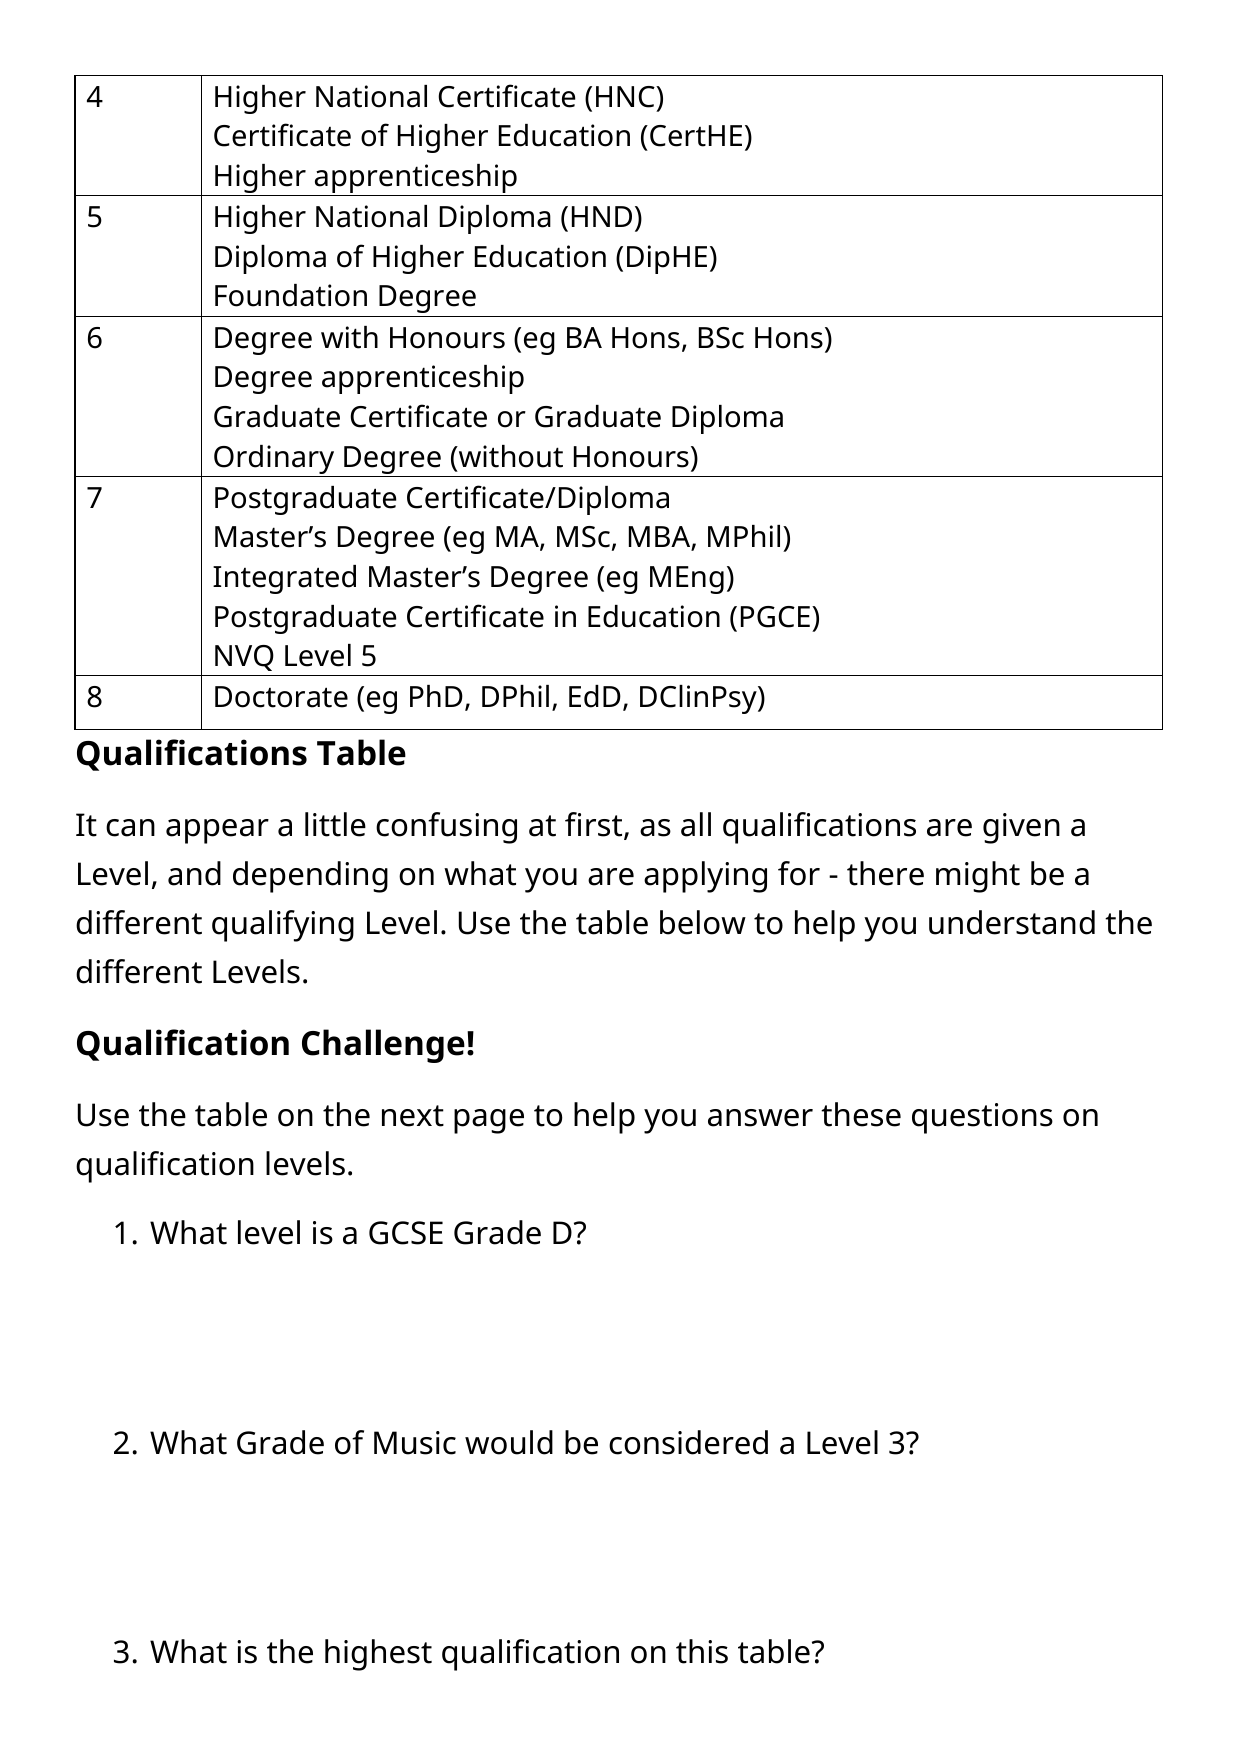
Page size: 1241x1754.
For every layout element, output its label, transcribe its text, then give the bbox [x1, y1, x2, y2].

table_cell Degree with Honours (eg BA Hons, BSc Hons) Degree apprenticeship Graduate Certificate or Graduate Diploma Ordinary Degree (without Honours) [202, 317, 1162, 476]
text Qualifications Table [75, 730, 1165, 775]
list What level is a GCSE Grade D? [112, 1211, 1165, 1254]
text Qualification Challenge! [75, 1019, 1165, 1065]
list What is the highest qualification on this table? [112, 1630, 1165, 1673]
table_cell Postgraduate Certificate/Diploma Master’s Degree (eg MA, MSc, MBA, MPhil) Integrated Master’s Degree (eg MEng) Postgraduate Certificate in Education (PGCE) NVQ Level 5 [202, 477, 1162, 675]
table_cell 8 [76, 676, 201, 729]
table_cell 4 [76, 76, 201, 195]
text Use the table on the next page to help you answer these questions on qualification levels. [75, 1092, 1165, 1184]
table_cell Higher National Certificate (HNC) Certificate of Higher Education (CertHE) Higher apprenticeship [202, 76, 1162, 195]
table_cell 6 [76, 317, 201, 476]
table_cell 5 [76, 196, 201, 316]
table_cell Higher National Diploma (HND) Diploma of Higher Education (DipHE) Foundation Degree [202, 196, 1162, 316]
list What Grade of Music would be considered a Level 3? [112, 1421, 1165, 1463]
text It can appear a little confusing at first, as all qualifications are given a Level, and depending on what you are applying for - there might be a different qualifying Level. Use the table below to help you understand the different Levels. [75, 803, 1165, 992]
table_cell 7 [76, 477, 201, 675]
table_cell Doctorate (eg PhD, DPhil, EdD, DClinPsy) [202, 676, 1162, 729]
